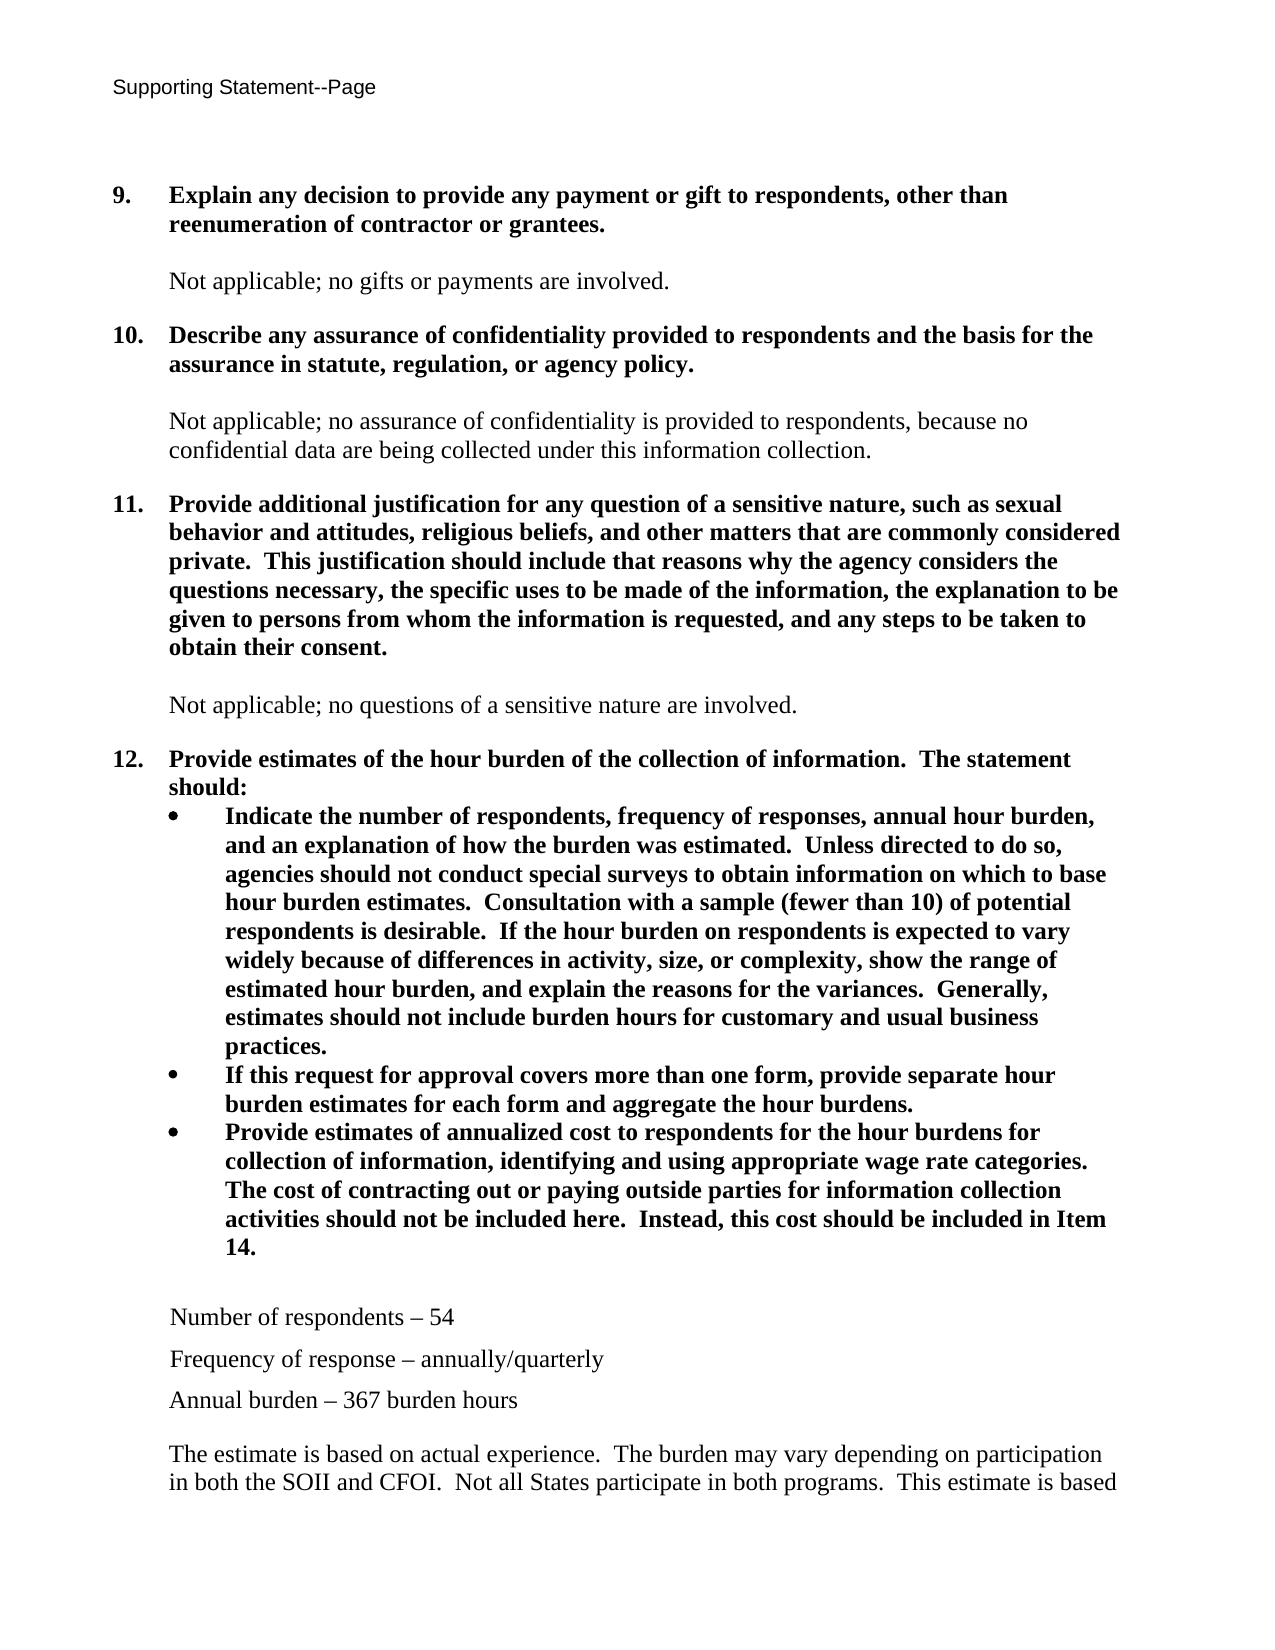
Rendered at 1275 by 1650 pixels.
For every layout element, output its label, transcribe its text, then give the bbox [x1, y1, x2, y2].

list Provide estimates of annualized cost to respondents for the hour burdens for collection of information, identifying and using appropriate wage rate categories. The cost of contracting out or paying outside parties for information collection activities should not be included here. Instead, this cost should be included in Item 14. [169, 1117, 1125, 1261]
text 9. Explain any decision to provide any payment or gift to respondents, other than reenumeration of contractor or grantees. [112, 180, 1125, 237]
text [169, 1439, 1125, 1496]
text Frequency of response – annually/quarterly [169, 1344, 1125, 1372]
text Annual burden – 367 burden hours [169, 1385, 1125, 1414]
text 10. Describe any assurance of confidentiality provided to respondents and the basis for the assurance in statute, regulation, or agency policy. [112, 320, 1125, 377]
text Not applicable; no assurance of confidentiality is provided to respondents, because no confidential data are being collected under this information collection. [169, 406, 1125, 464]
text Not applicable; no questions of a sensitive nature are involved. [169, 690, 1125, 719]
list Indicate the number of respondents, frequency of responses, annual hour burden, and an explanation of how the burden was estimated. Unless directed to do so, agencies should not conduct special surveys to obtain information on which to base hour burden estimates. Consultation with a sample (fewer than 10) of potential respondents is desirable. If the hour burden on respondents is expected to vary widely because of differences in activity, size, or complexity, show the range of estimated hour burden, and explain the reasons for the variances. Generally, estimates should not include burden hours for customary and usual business practices. [169, 801, 1125, 1060]
text 12. Provide estimates of the hour burden of the collection of information. The statement should: [112, 744, 1125, 801]
text Not applicable; no gifts or payments are involved. [169, 266, 1125, 295]
list If this request for approval covers more than one form, provide separate hour burden estimates for each form and aggregate the hour burdens. [169, 1060, 1125, 1117]
text Number of respondents – 54 [169, 1302, 1125, 1331]
text 11. Provide additional justification for any question of a sensitive nature, such as sexual behavior and attitudes, religious beliefs, and other matters that are commonly considered private. This justification should include that reasons why the agency considers the questions necessary, the specific uses to be made of the information, the explanation to be given to persons from whom the information is requested, and any steps to be taken to obtain their consent. [112, 489, 1125, 661]
